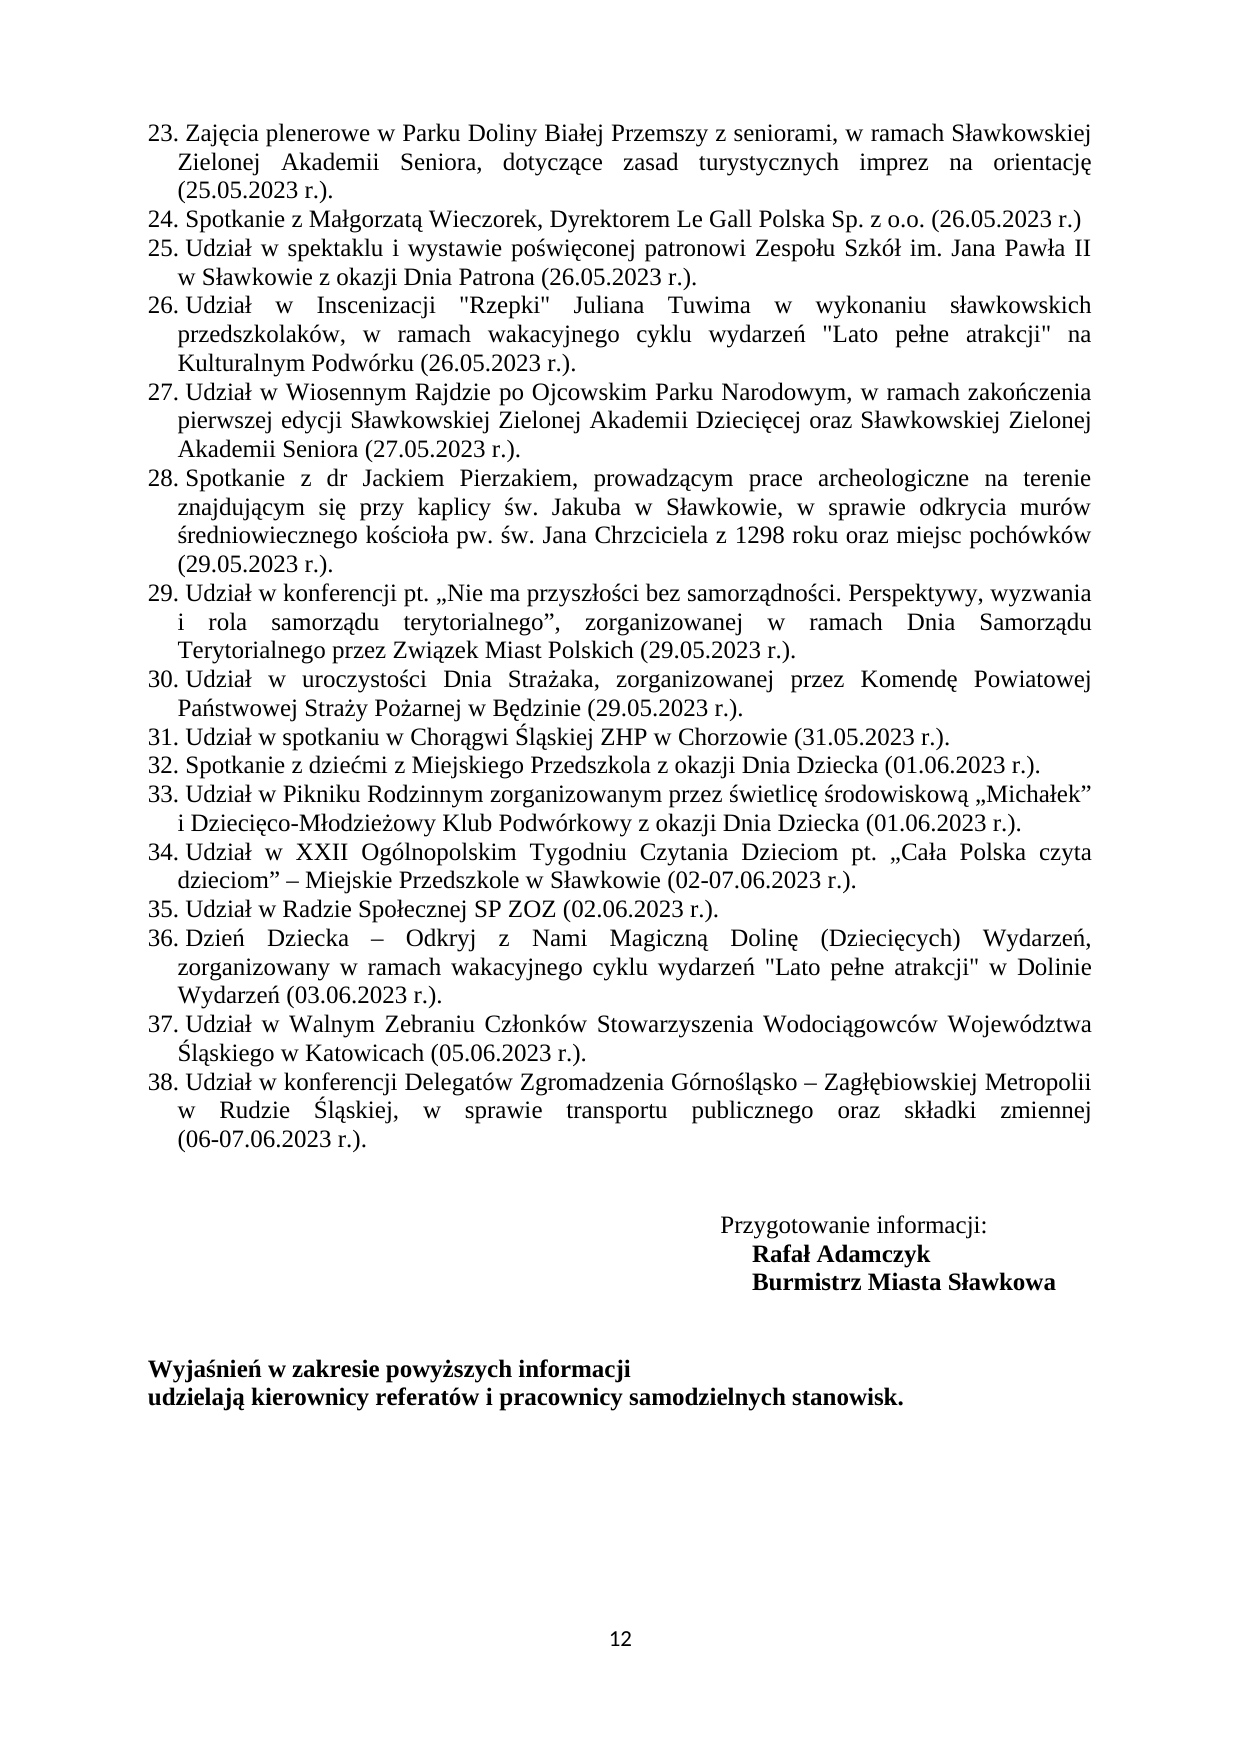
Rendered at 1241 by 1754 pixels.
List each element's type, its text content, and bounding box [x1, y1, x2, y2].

text udzielają kierownicy referatów i pracownicy samodzielnych stanowisk. [148, 1382, 1092, 1411]
text Rafał Adamczyk [752, 1239, 1092, 1267]
list Udział w spektaklu i wystawie poświęconej patronowi Zespołu Szkół im. Jana Pawła II w Sławkowie z okazji Dnia Patrona (26.05.2023 r.). [148, 233, 1092, 291]
list Udział w Wiosennym Rajdzie po Ojcowskim Parku Narodowym, w ramach zakończenia pierwszej edycji Sławkowskiej Zielonej Akademii Dziecięcej oraz Sławkowskiej Zielonej Akademii Seniora (27.05.2023 r.). [148, 377, 1092, 463]
list Udział w XXII Ogólnopolskim Tygodniu Czytania Dzieciom pt. „Cała Polska czyta dzieciom” – Miejskie Przedszkole w Sławkowie (02-07.06.2023 r.). [148, 837, 1092, 894]
list Udział w Pikniku Rodzinnym zorganizowanym przez świetlicę środowiskową „Michałek” i Dziecięco-Młodzieżowy Klub Podwórkowy z okazji Dnia Dziecka (01.06.2023 r.). [148, 779, 1092, 837]
list Udział w Radzie Społecznej SP ZOZ (02.06.2023 r.). [148, 894, 1092, 923]
list Udział w Walnym Zebraniu Członków Stowarzyszenia Wodociągowców Województwa Śląskiego w Katowicach (05.06.2023 r.). [148, 1009, 1092, 1067]
text Przygotowanie informacji: [148, 1210, 1092, 1239]
list Udział w spotkaniu w Chorągwi Śląskiej ZHP w Chorzowie (31.05.2023 r.). [148, 722, 1092, 751]
list Udział w Inscenizacji "Rzepki" Juliana Tuwima w wykonaniu sławkowskich przedszkolaków, w ramach wakacyjnego cyklu wydarzeń "Lato pełne atrakcji" na Kulturalnym Podwórku (26.05.2023 r.). [148, 291, 1092, 377]
text Wyjaśnień w zakresie powyższych informacji [148, 1354, 1092, 1382]
list Udział w konferencji pt. „Nie ma przyszłości bez samorządności. Perspektywy, wyzwania i rola samorządu terytorialnego”, zorganizowanej w ramach Dnia Samorządu Terytorialnego przez Związek Miast Polskich (29.05.2023 r.). [148, 578, 1092, 664]
list Udział w uroczystości Dnia Strażaka, zorganizowanej przez Komendę Powiatowej Państwowej Straży Pożarnej w Będzinie (29.05.2023 r.). [148, 664, 1092, 722]
text Burmistrz Miasta Sławkowa [752, 1267, 1092, 1296]
list Zajęcia plenerowe w Parku Doliny Białej Przemszy z seniorami, w ramach Sławkowskiej Zielonej Akademii Seniora, dotyczące zasad turystycznych imprez na orientację (25.05.2023 r.). [148, 118, 1092, 204]
list Udział w konferencji Delegatów Zgromadzenia Górnośląsko – Zagłębiowskiej Metropolii w Rudzie Śląskiej, w sprawie transportu publicznego oraz składki zmiennej (06-07.06.2023 r.). [148, 1067, 1092, 1153]
list Dzień Dziecka – Odkryj z Nami Magiczną Dolinę (Dziecięcych) Wydarzeń, zorganizowany w ramach wakacyjnego cyklu wydarzeń "Lato pełne atrakcji" w Dolinie Wydarzeń (03.06.2023 r.). [148, 923, 1092, 1009]
list Spotkanie z dr Jackiem Pierzakiem, prowadzącym prace archeologiczne na terenie znajdującym się przy kaplicy św. Jakuba w Sławkowie, w sprawie odkrycia murów średniowiecznego kościoła pw. św. Jana Chrzciciela z 1298 roku oraz miejsc pochówków (29.05.2023 r.). [148, 463, 1092, 578]
list Spotkanie z Małgorzatą Wieczorek, Dyrektorem Le Gall Polska Sp. z o.o. (26.05.2023 r.) [148, 204, 1092, 233]
list Spotkanie z dziećmi z Miejskiego Przedszkola z okazji Dnia Dziecka (01.06.2023 r.). [148, 751, 1092, 779]
